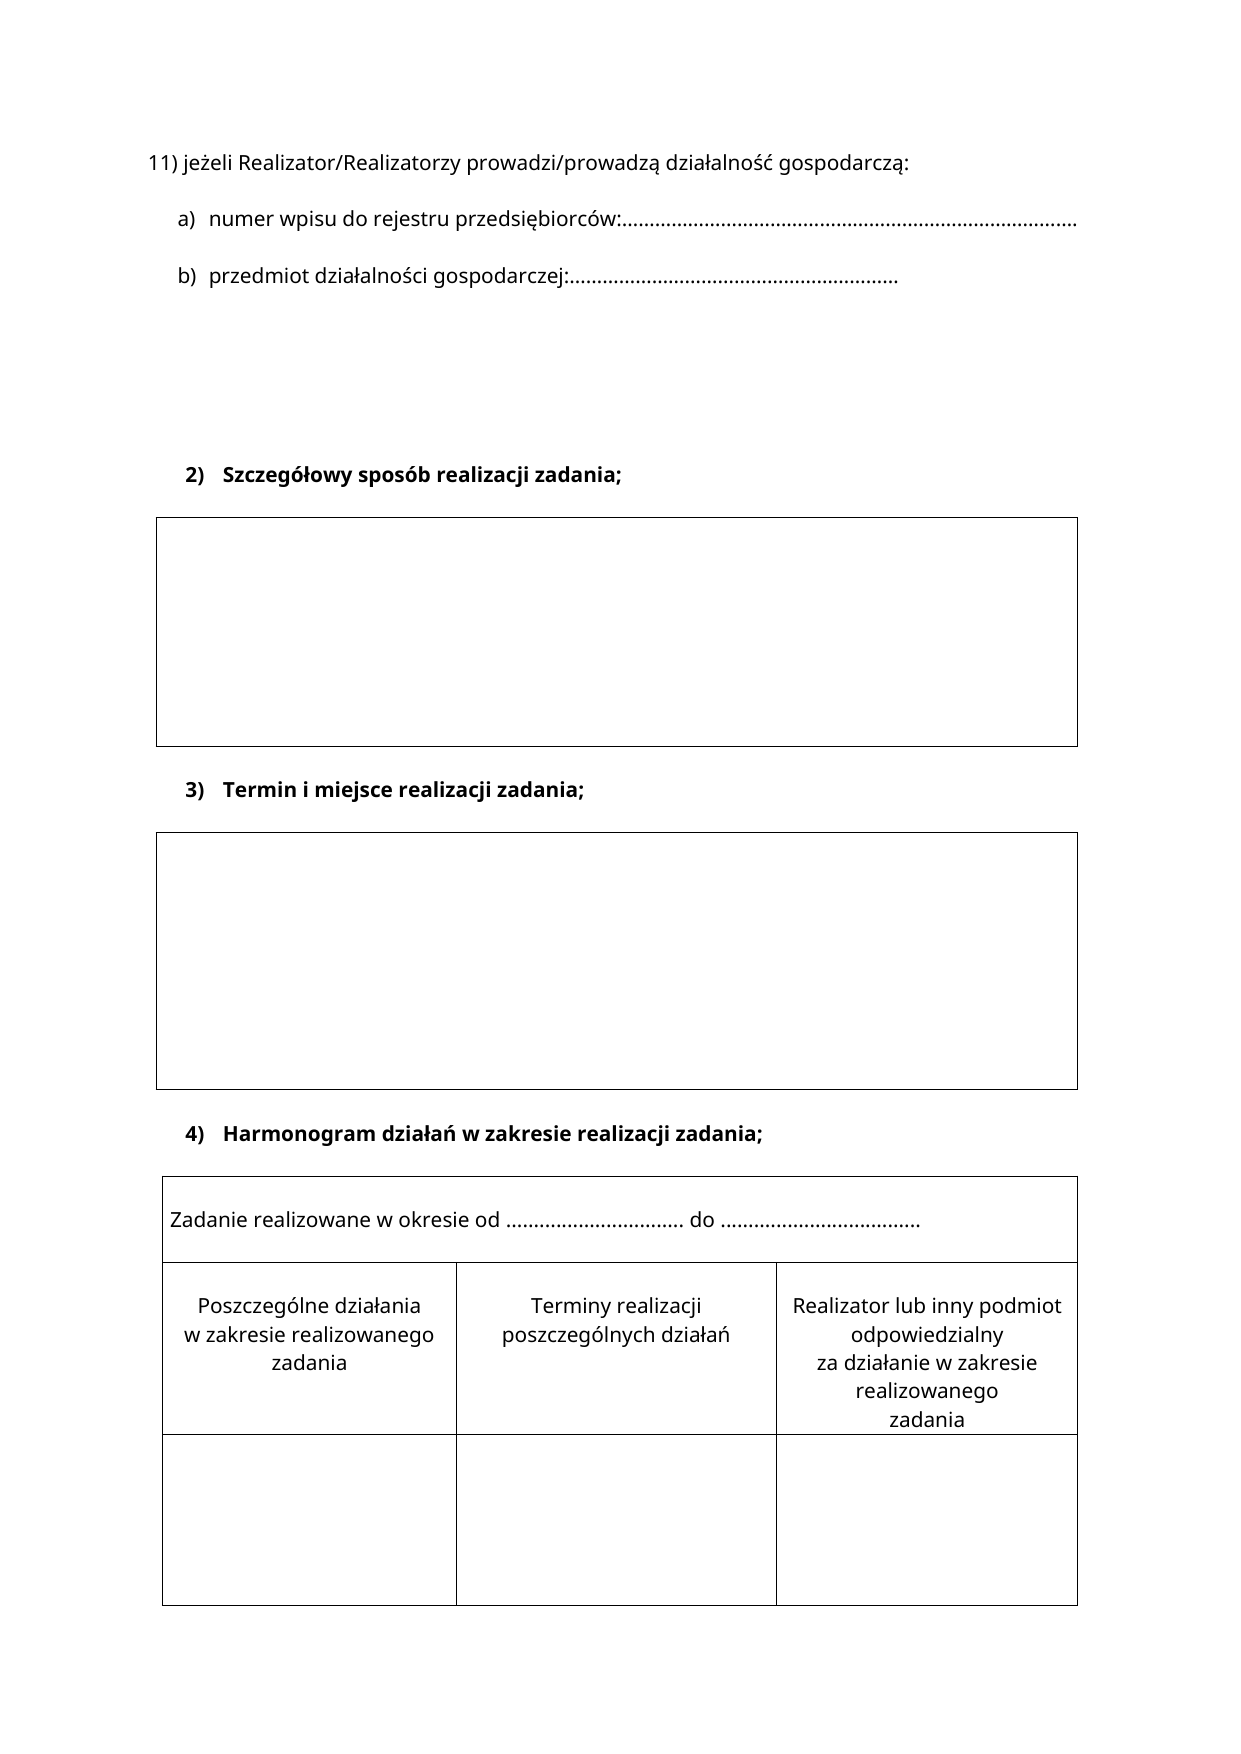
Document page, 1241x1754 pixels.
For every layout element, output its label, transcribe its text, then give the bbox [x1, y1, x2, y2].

table_header [157, 833, 1077, 1089]
table_cell [163, 1435, 456, 1605]
table_cell Terminy realizacji poszczególnych działań [457, 1263, 776, 1433]
table_header [157, 518, 1077, 746]
list Harmonogram działań w zakresie realizacji zadania; [185, 1119, 1093, 1147]
list jeżeli Realizator/Realizatorzy prowadzi/prowadzą działalność gospodarczą: [148, 148, 1093, 176]
table_cell Poszczególne działania w zakresie realizowanego zadania [163, 1263, 456, 1433]
table_header Zadanie realizowane w okresie od ................................ do .................................... [163, 1177, 1077, 1262]
table_cell Realizator lub inny podmiot odpowiedzialny za działanie w zakresie realizowanego zadania [777, 1263, 1077, 1433]
table_cell [777, 1435, 1077, 1605]
list Szczegółowy sposób realizacji zadania; [185, 460, 1093, 489]
list Termin i miejsce realizacji zadania; [185, 775, 1093, 804]
list przedmiot działalności gospodarczej:…………………………………………………… [177, 261, 1093, 290]
list numer wpisu do rejestru przedsiębiorców:…………………………………………….…………………………. [177, 204, 1093, 233]
table_cell [457, 1435, 776, 1605]
